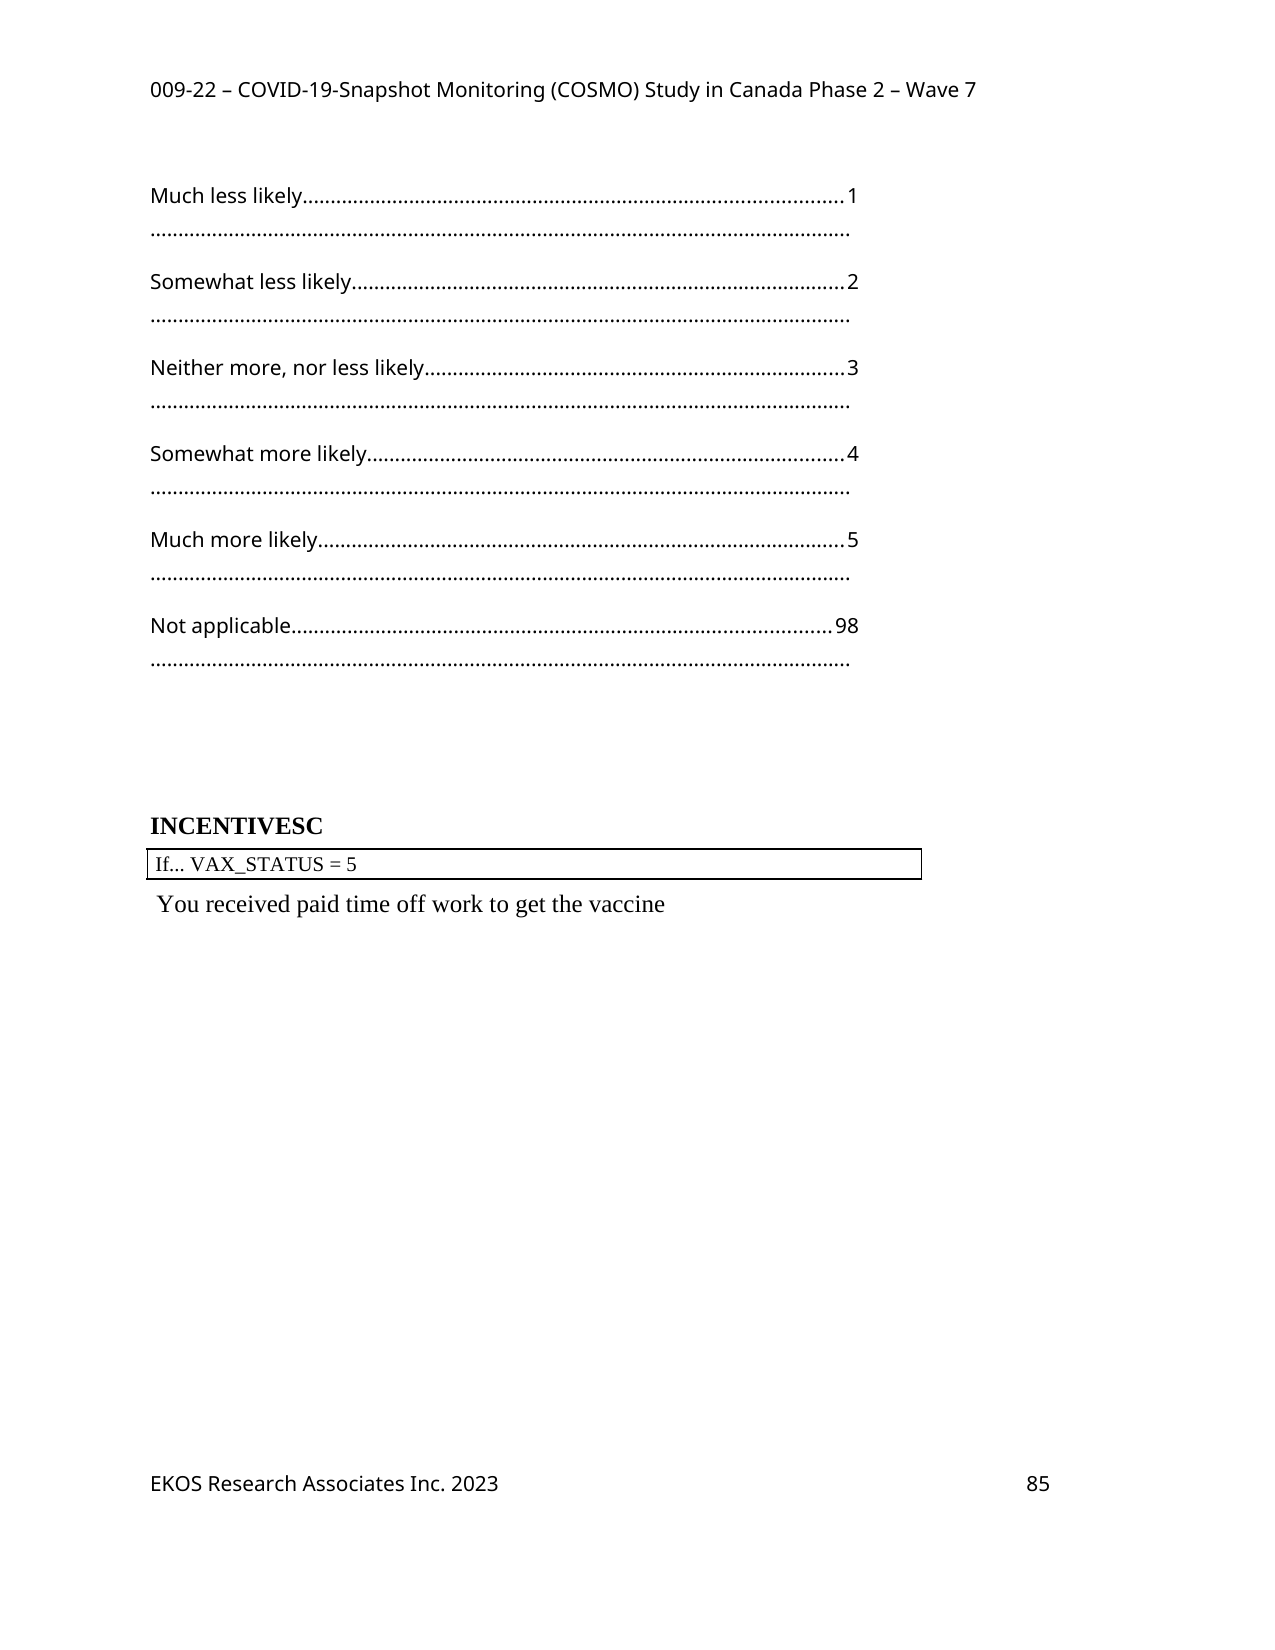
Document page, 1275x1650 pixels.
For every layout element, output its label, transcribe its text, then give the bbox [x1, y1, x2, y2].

text You received paid time off work to get the vaccine [150, 889, 1125, 918]
text Much more likely 5 [150, 525, 906, 586]
text Much less likely 1 [150, 181, 906, 242]
text Neither more, nor less likely 3 [150, 353, 906, 414]
text Somewhat less likely 2 [150, 267, 906, 328]
text If... VAX_STATUS = 5 [148, 850, 921, 878]
text Not applicable 98 [150, 611, 906, 672]
text INCENTIVESC [150, 811, 1125, 840]
text Somewhat more likely 4 [150, 439, 906, 500]
